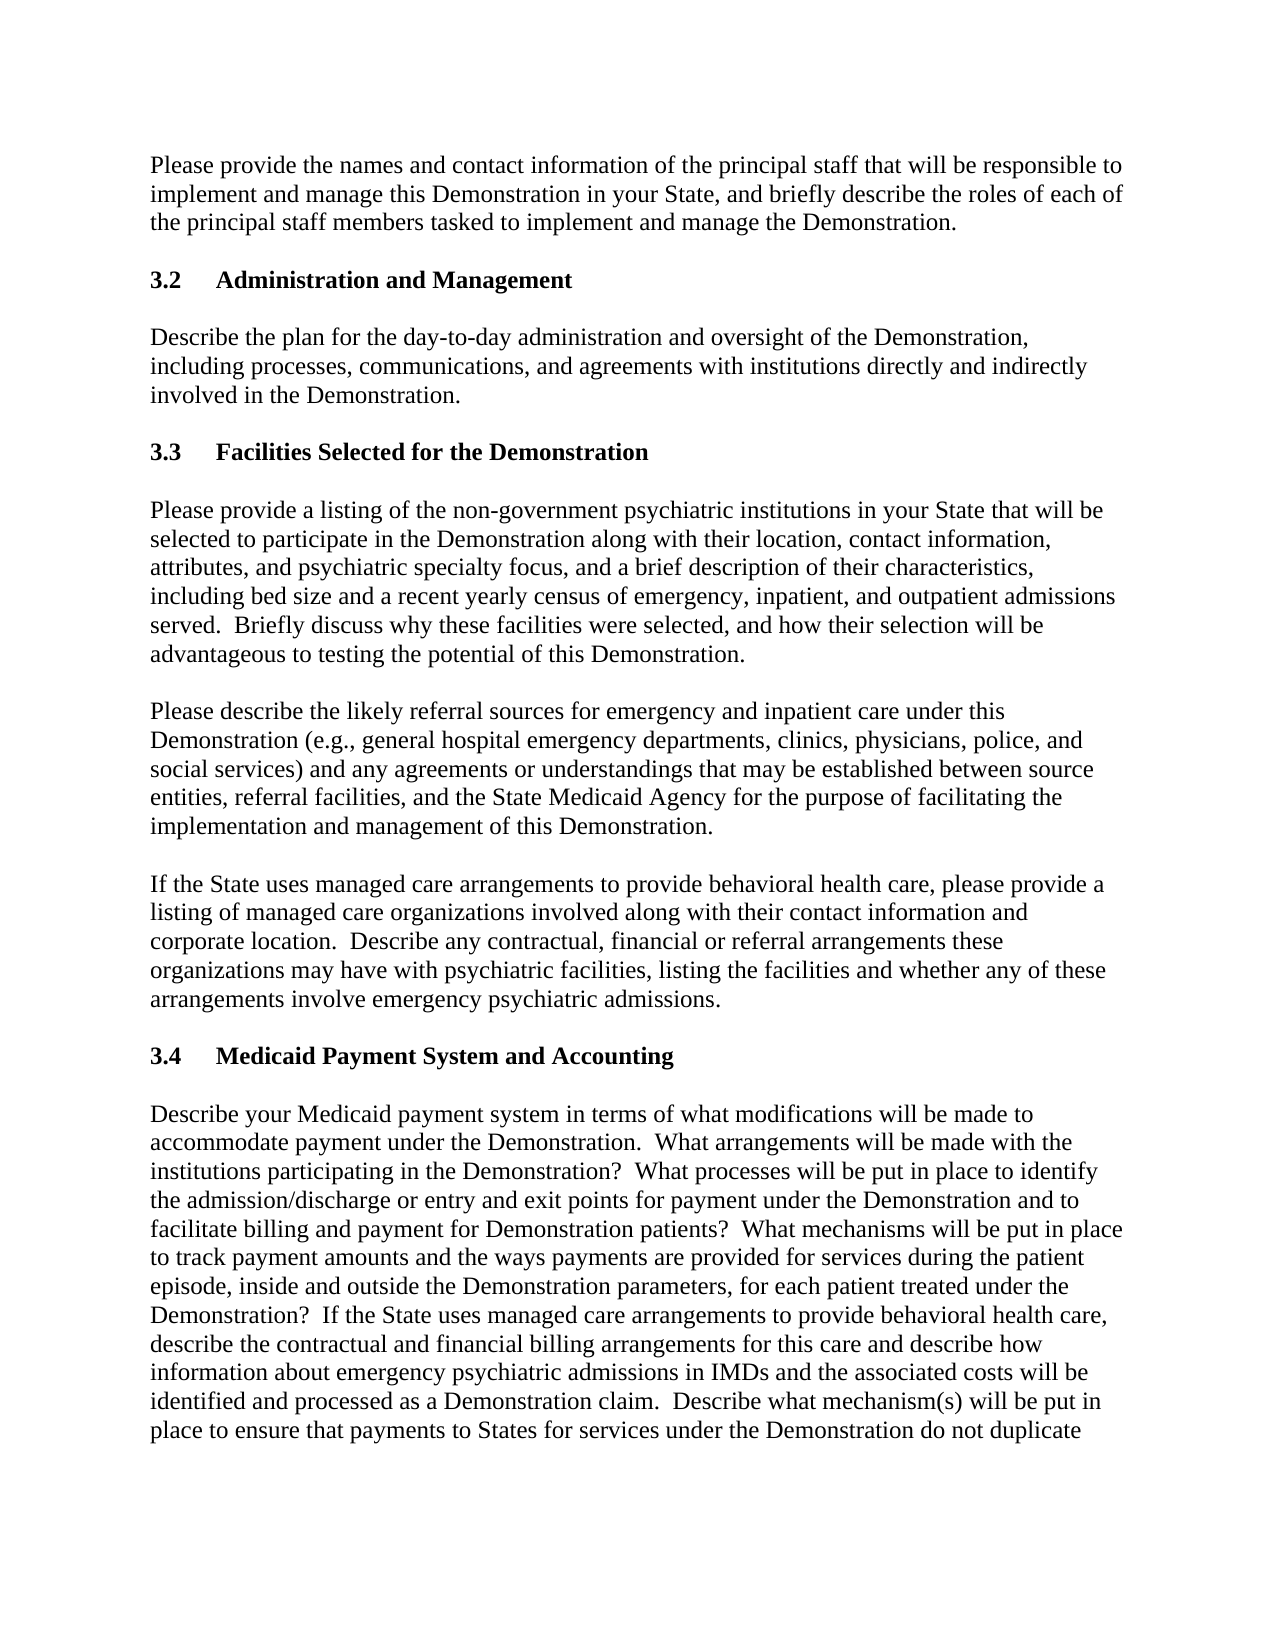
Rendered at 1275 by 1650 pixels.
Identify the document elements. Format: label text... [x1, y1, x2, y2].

text 3.3 Facilities Selected for the Demonstration [150, 437, 1125, 466]
text 3.2 Administration and Management [150, 265, 1125, 294]
text 3.4 Medicaid Payment System and Accounting [150, 1041, 1125, 1070]
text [150, 1099, 1125, 1444]
text Please provide the names and contact information of the principal staff that will be responsible to implement and manage this Demonstration in your State, and briefly describe the roles of each of the principal staff members tasked to implement and manage the Demonstration. [150, 150, 1125, 236]
text Describe the plan for the day-to-day administration and oversight of the Demonstration, including processes, communications, and agreements with institutions directly and indirectly involved in the Demonstration. [150, 322, 1125, 409]
text Please describe the likely referral sources for emergency and inpatient care under this Demonstration (e.g., general hospital emergency departments, clinics, physicians, police, and social services) and any agreements or understandings that may be established between source entities, referral facilities, and the State Medicaid Agency for the purpose of facilitating the implementation and management of this Demonstration. [150, 696, 1125, 840]
text Please provide a listing of the non-government psychiatric institutions in your State that will be selected to participate in the Demonstration along with their location, contact information, attributes, and psychiatric specialty focus, and a brief description of their characteristics, including bed size and a recent yearly census of emergency, inpatient, and outpatient admissions served. Briefly discuss why these facilities were selected, and how their selection will be advantageous to testing the potential of this Demonstration. [150, 495, 1125, 667]
text If the State uses managed care arrangements to provide behavioral health care, please provide a listing of managed care organizations involved along with their contact information and corporate location. Describe any contractual, financial or referral arrangements these organizations may have with psychiatric facilities, listing the facilities and whether any of these arrangements involve emergency psychiatric admissions. [150, 869, 1125, 1012]
